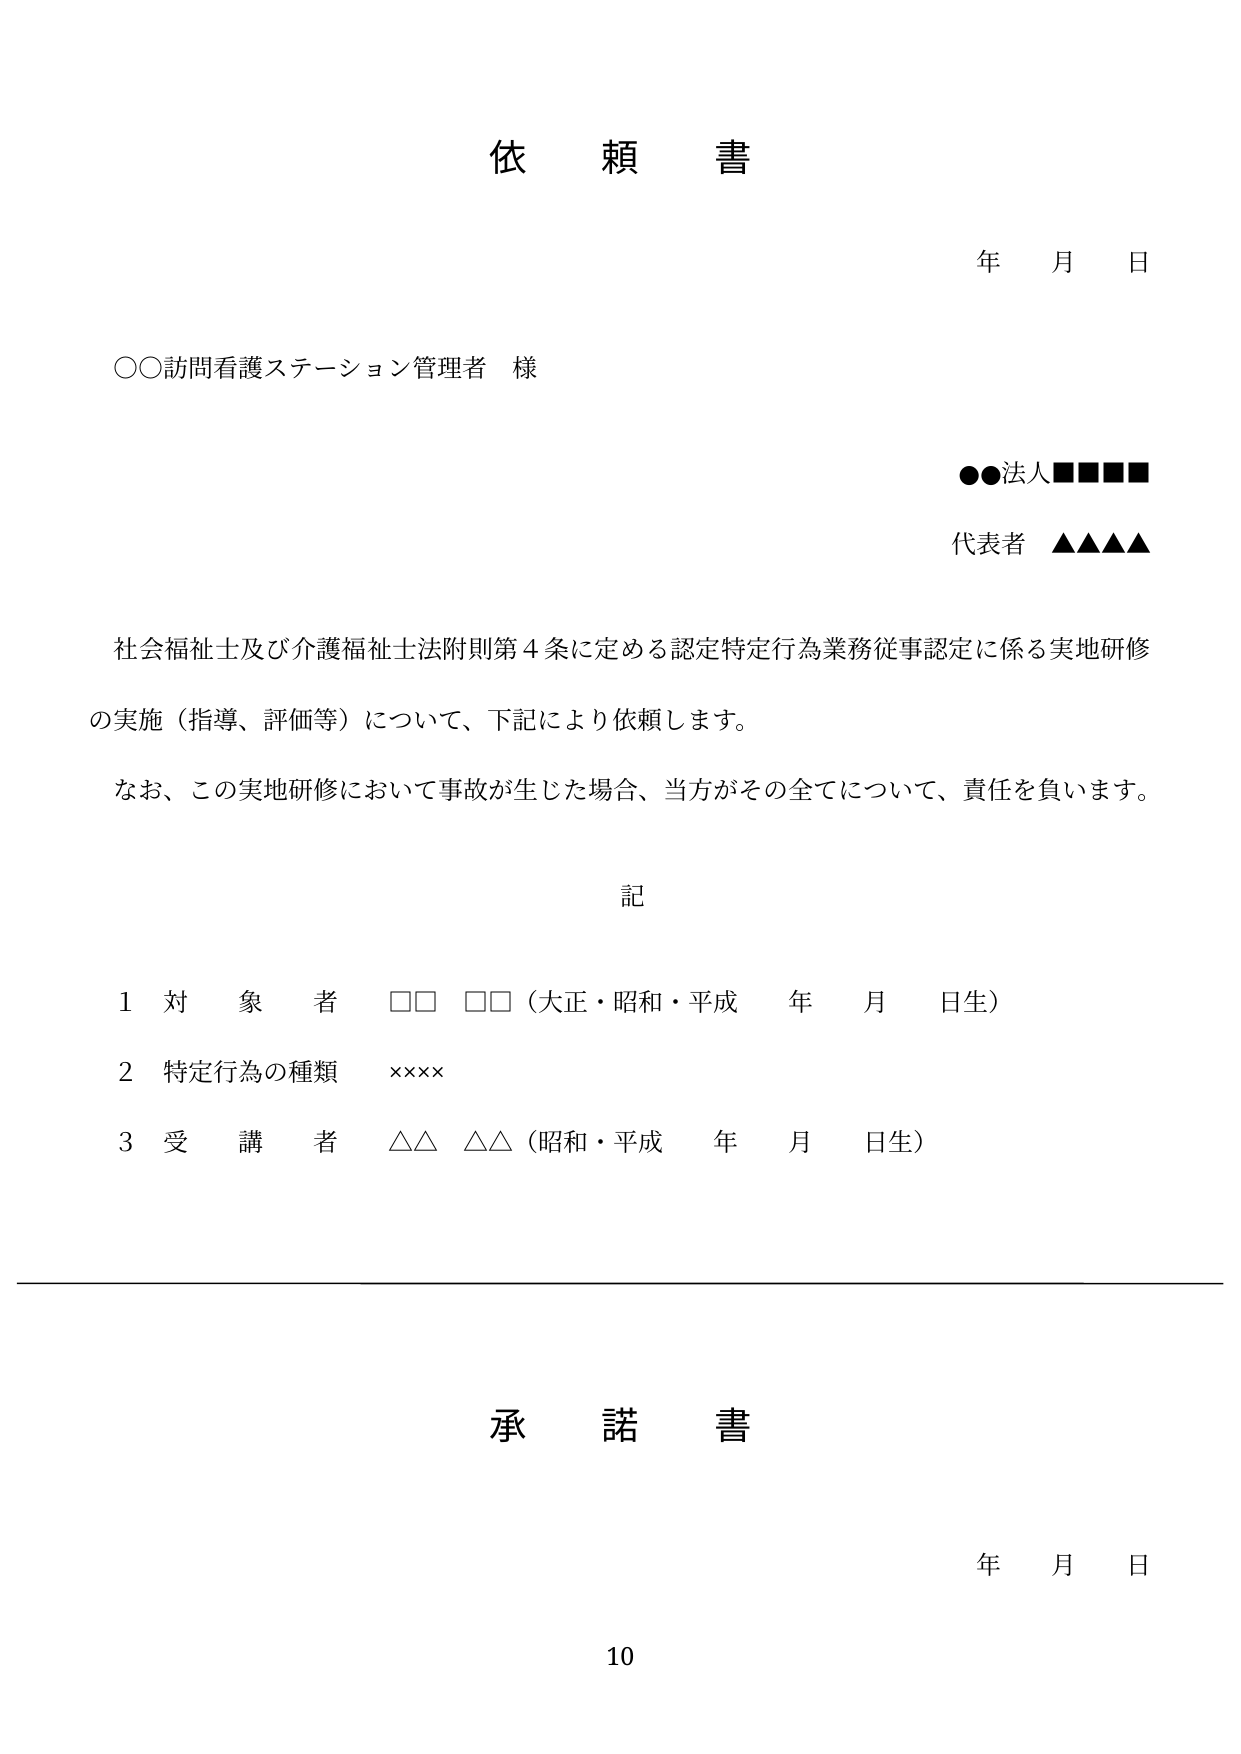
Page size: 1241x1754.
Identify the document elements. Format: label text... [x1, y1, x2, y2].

text 記 [89, 859, 1152, 930]
text 年 月 日 [89, 1528, 1152, 1599]
text ３ 受 講 者 △△ △△（昭和・平成 年 月 日生） [89, 1106, 1152, 1176]
text ●●法人■■■■ [89, 437, 1152, 507]
text １ 対 象 者 □□ □□（大正・昭和・平成 年 月 日生） [89, 965, 1152, 1035]
text なお、この実地研修において事故が生じた場合、当方がその全てについて、責任を負います。 [89, 754, 1152, 824]
text 社会福祉士及び介護福祉士法附則第４条に定める認定特定行為業務従事認定に係る実地研修の実施（指導、評価等）について、下記により依頼します。 [89, 613, 1152, 754]
text ２ 特定行為の種類 ×××× [89, 1035, 1152, 1106]
text 代表者 ▲▲▲▲ [89, 507, 1152, 578]
text 依 頼 書 [89, 120, 1152, 190]
text ○○訪問看護ステーション管理者 様 [89, 331, 1152, 402]
text 承 諾 書 [89, 1387, 1152, 1458]
text 年 月 日 [89, 226, 1152, 296]
